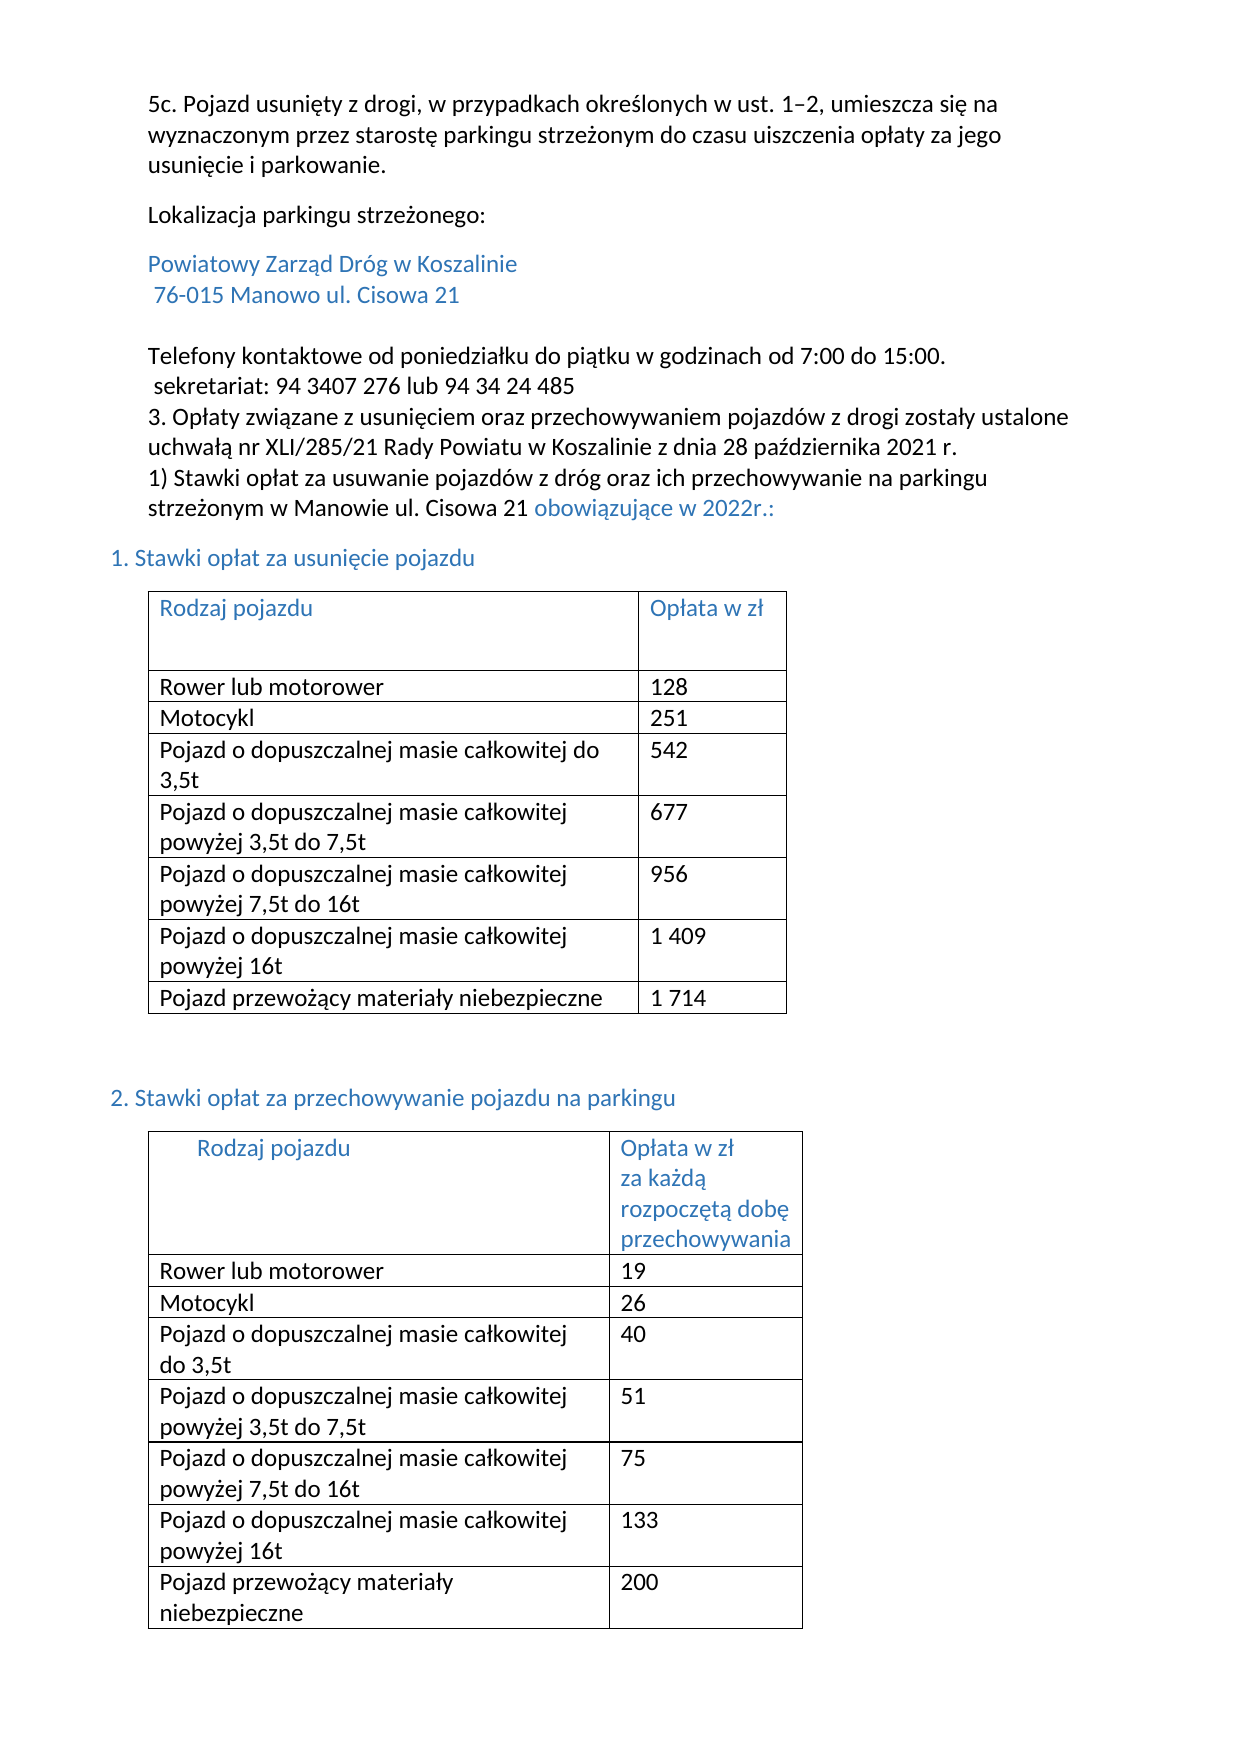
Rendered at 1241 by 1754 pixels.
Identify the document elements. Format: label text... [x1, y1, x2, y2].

table_cell 19 [610, 1255, 802, 1286]
text Powiatowy Zarząd Dróg w Koszalinie [148, 248, 1093, 279]
table_cell Pojazd o dopuszczalnej masie całkowitej powyżej 3,5t do 7,5t [149, 796, 638, 857]
table_cell 677 [639, 796, 786, 857]
table_cell Motocykl [149, 702, 638, 733]
table_cell Pojazd o dopuszczalnej masie całkowitej powyżej 7,5t do 16t [149, 1443, 609, 1503]
table_cell 51 [610, 1380, 802, 1441]
text 1) Stawki opłat za usuwanie pojazdów z dróg oraz ich przechowywanie na parkingu strzeżonym w Manowie ul. Cisowa 21 obowiązujące w 2022r.: [148, 462, 1093, 523]
text Lokalizacja parkingu strzeżonego: [148, 199, 1093, 229]
text 5c. Pojazd usunięty z drogi, w przypadkach określonych w ust. 1–2, umieszcza się na wyznaczonym przez starostę parkingu strzeżonym do czasu uiszczenia opłaty za jego usunięcie i parkowanie. [148, 89, 1093, 180]
table_cell Pojazd o dopuszczalnej masie całkowitej do 3,5t [149, 734, 638, 795]
table_cell Pojazd o dopuszczalnej masie całkowitej powyżej 3,5t do 7,5t [149, 1380, 609, 1441]
table_cell 26 [610, 1287, 802, 1317]
table_cell Pojazd przewożący materiały niebezpieczne [149, 1567, 609, 1628]
text 1. Stawki opłat za usunięcie pojazdu [110, 542, 1093, 572]
table_cell 542 [639, 734, 786, 795]
table_cell 1 714 [639, 982, 786, 1013]
table_cell Pojazd o dopuszczalnej masie całkowitej powyżej 16t [149, 1505, 609, 1566]
table_cell 133 [610, 1505, 802, 1566]
text sekretariat: 94 3407 276 lub 94 34 24 485 [148, 370, 1093, 401]
table_header Opłata w zł za każdą rozpoczętą dobę przechowywania [610, 1132, 802, 1254]
table_cell Pojazd przewożący materiały niebezpieczne [149, 982, 638, 1013]
table_cell 40 [610, 1318, 802, 1379]
table_header Rodzaj pojazdu [149, 592, 638, 669]
table_cell Pojazd o dopuszczalnej masie całkowitej powyżej 16t [149, 920, 638, 981]
table_cell Pojazd o dopuszczalnej masie całkowitej powyżej 7,5t do 16t [149, 858, 638, 919]
text 3. Opłaty związane z usunięciem oraz przechowywaniem pojazdów z drogi zostały ustalone uchwałą nr XLI/285/21 Rady Powiatu w Koszalinie z dnia 28 października 2021 r. [148, 401, 1093, 462]
table_cell Pojazd o dopuszczalnej masie całkowitej do 3,5t [149, 1318, 609, 1379]
table_cell 956 [639, 858, 786, 919]
table_cell 251 [639, 702, 786, 733]
table_cell 200 [610, 1567, 802, 1628]
table_cell Motocykl [149, 1287, 609, 1317]
table_cell 1 409 [639, 920, 786, 981]
table_cell 75 [610, 1443, 802, 1503]
table_cell Rower lub motorower [149, 671, 638, 701]
table_cell 128 [639, 671, 786, 701]
text 76-015 Manowo ul. Cisowa 21 [148, 279, 1093, 309]
table_header Opłata w zł [639, 592, 786, 669]
text 2. Stawki opłat za przechowywanie pojazdu na parkingu [110, 1082, 1093, 1112]
table_cell Rower lub motorower [149, 1255, 609, 1286]
text Telefony kontaktowe od poniedziałku do piątku w godzinach od 7:00 do 15:00. [148, 340, 1093, 370]
table_header Rodzaj pojazdu [149, 1132, 609, 1254]
